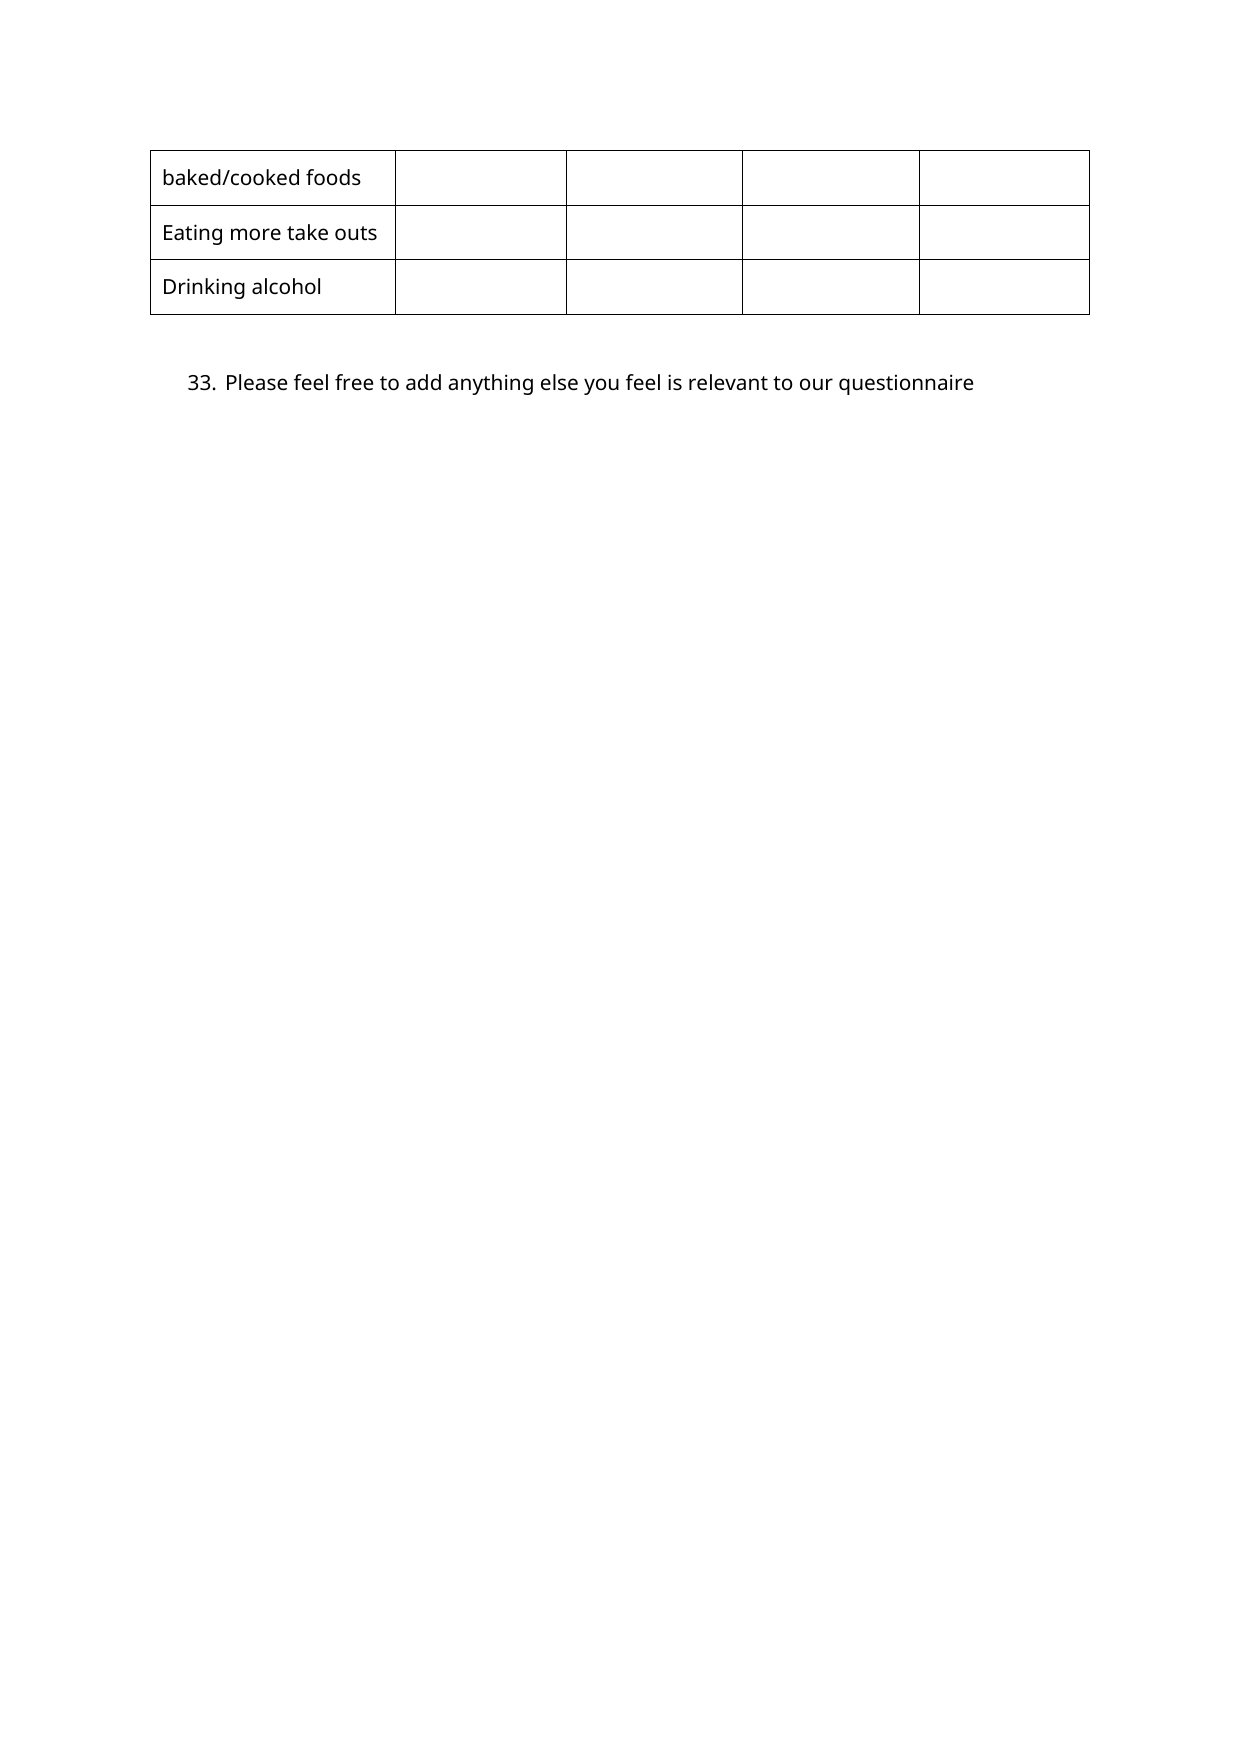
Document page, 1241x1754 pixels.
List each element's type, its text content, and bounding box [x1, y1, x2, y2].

table_cell [567, 260, 742, 313]
table_cell [396, 260, 566, 313]
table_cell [151, 151, 395, 204]
table_cell [743, 151, 919, 204]
table_cell [920, 206, 1089, 259]
table_cell [396, 206, 566, 259]
table_cell [920, 260, 1089, 313]
table_cell Eating more take outs [151, 206, 395, 259]
table_cell [396, 151, 566, 204]
table_cell Drinking alcohol [151, 260, 395, 313]
table_cell [743, 260, 919, 313]
list Please feel free to add anything else you feel is relevant to our questionnaire [187, 368, 1090, 396]
table_cell [920, 151, 1089, 204]
table_cell [567, 151, 742, 204]
table_cell [743, 206, 919, 259]
table_cell [567, 206, 742, 259]
